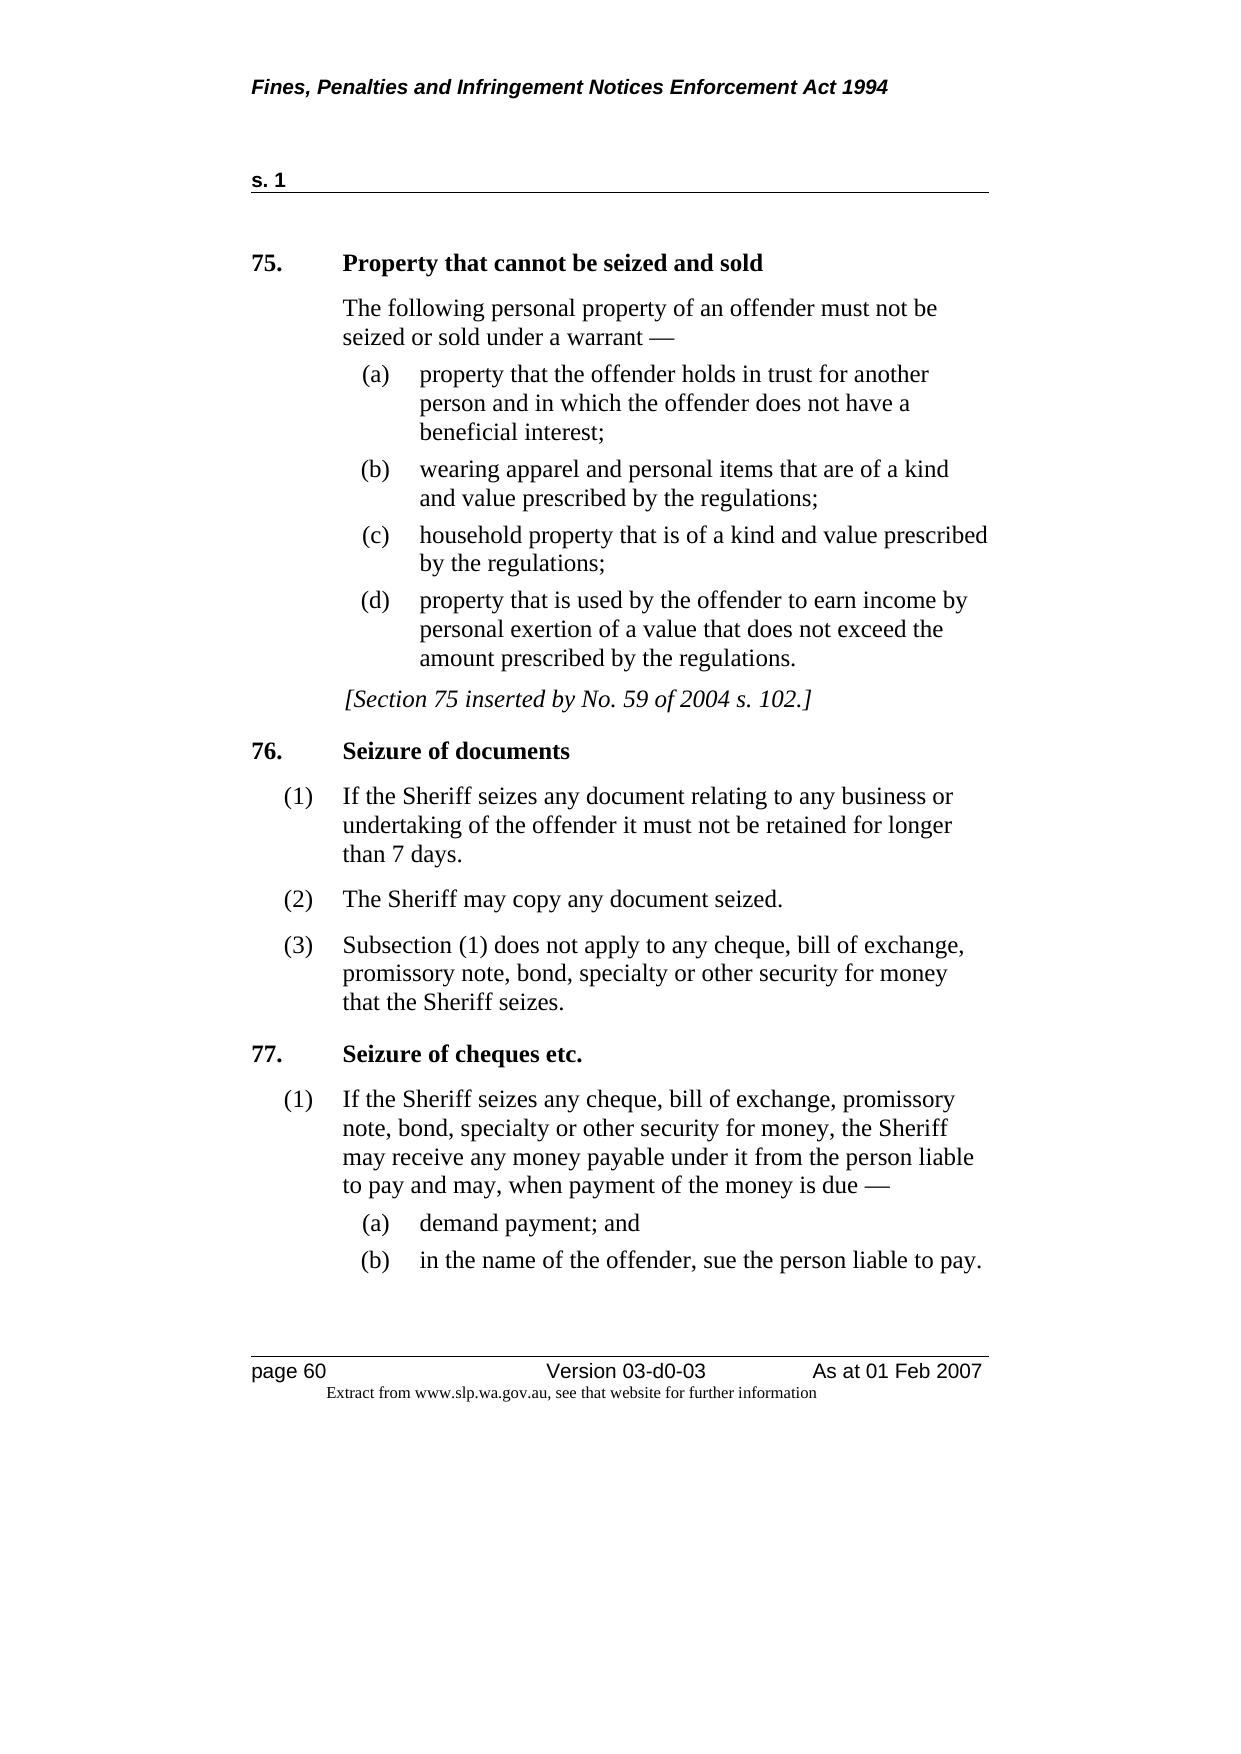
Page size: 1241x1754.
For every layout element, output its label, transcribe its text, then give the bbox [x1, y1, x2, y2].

text (1) If the Sheriff seizes any cheque, bill of exchange, promissory note, bond, specialty or other security for money, the Sheriff may receive any money payable under it from the person liable to pay and may, when payment of the money is due — [251, 1084, 989, 1199]
text (c) household property that is of a kind and value prescribed by the regulations; [251, 520, 989, 577]
text (3) Subsection (1) does not apply to any cheque, bill of exchange, promissory note, bond, specialty or other security for money that the Sheriff seizes. [251, 930, 989, 1016]
text (2) The Sheriff may copy any document seized. [251, 884, 989, 913]
text (a) demand payment; and [251, 1208, 989, 1236]
text (b) in the name of the offender, sue the person liable to pay. [251, 1245, 989, 1273]
subtitle 76. Seizure of documents [251, 736, 989, 765]
text (d) property that is used by the offender to earn income by personal exertion of a value that does not exceed the amount prescribed by the regulations. [251, 586, 989, 672]
text (b) wearing apparel and personal items that are of a kind and value prescribed by the regulations; [251, 454, 989, 511]
text [Section 75 inserted by No. 59 of 2004 s. 102.] [251, 684, 989, 713]
subtitle 77. Seizure of cheques etc. [251, 1039, 989, 1068]
text (a) property that the offender holds in trust for another person and in which the offender does not have a beneficial interest; [251, 359, 989, 446]
text The following personal property of an offender must not be seized or sold under a warrant — [251, 293, 989, 351]
text (1) If the Sheriff seizes any document relating to any business or undertaking of the offender it must not be retained for longer than 7 days. [251, 781, 989, 868]
subtitle 75. Property that cannot be seized and sold [251, 248, 989, 277]
